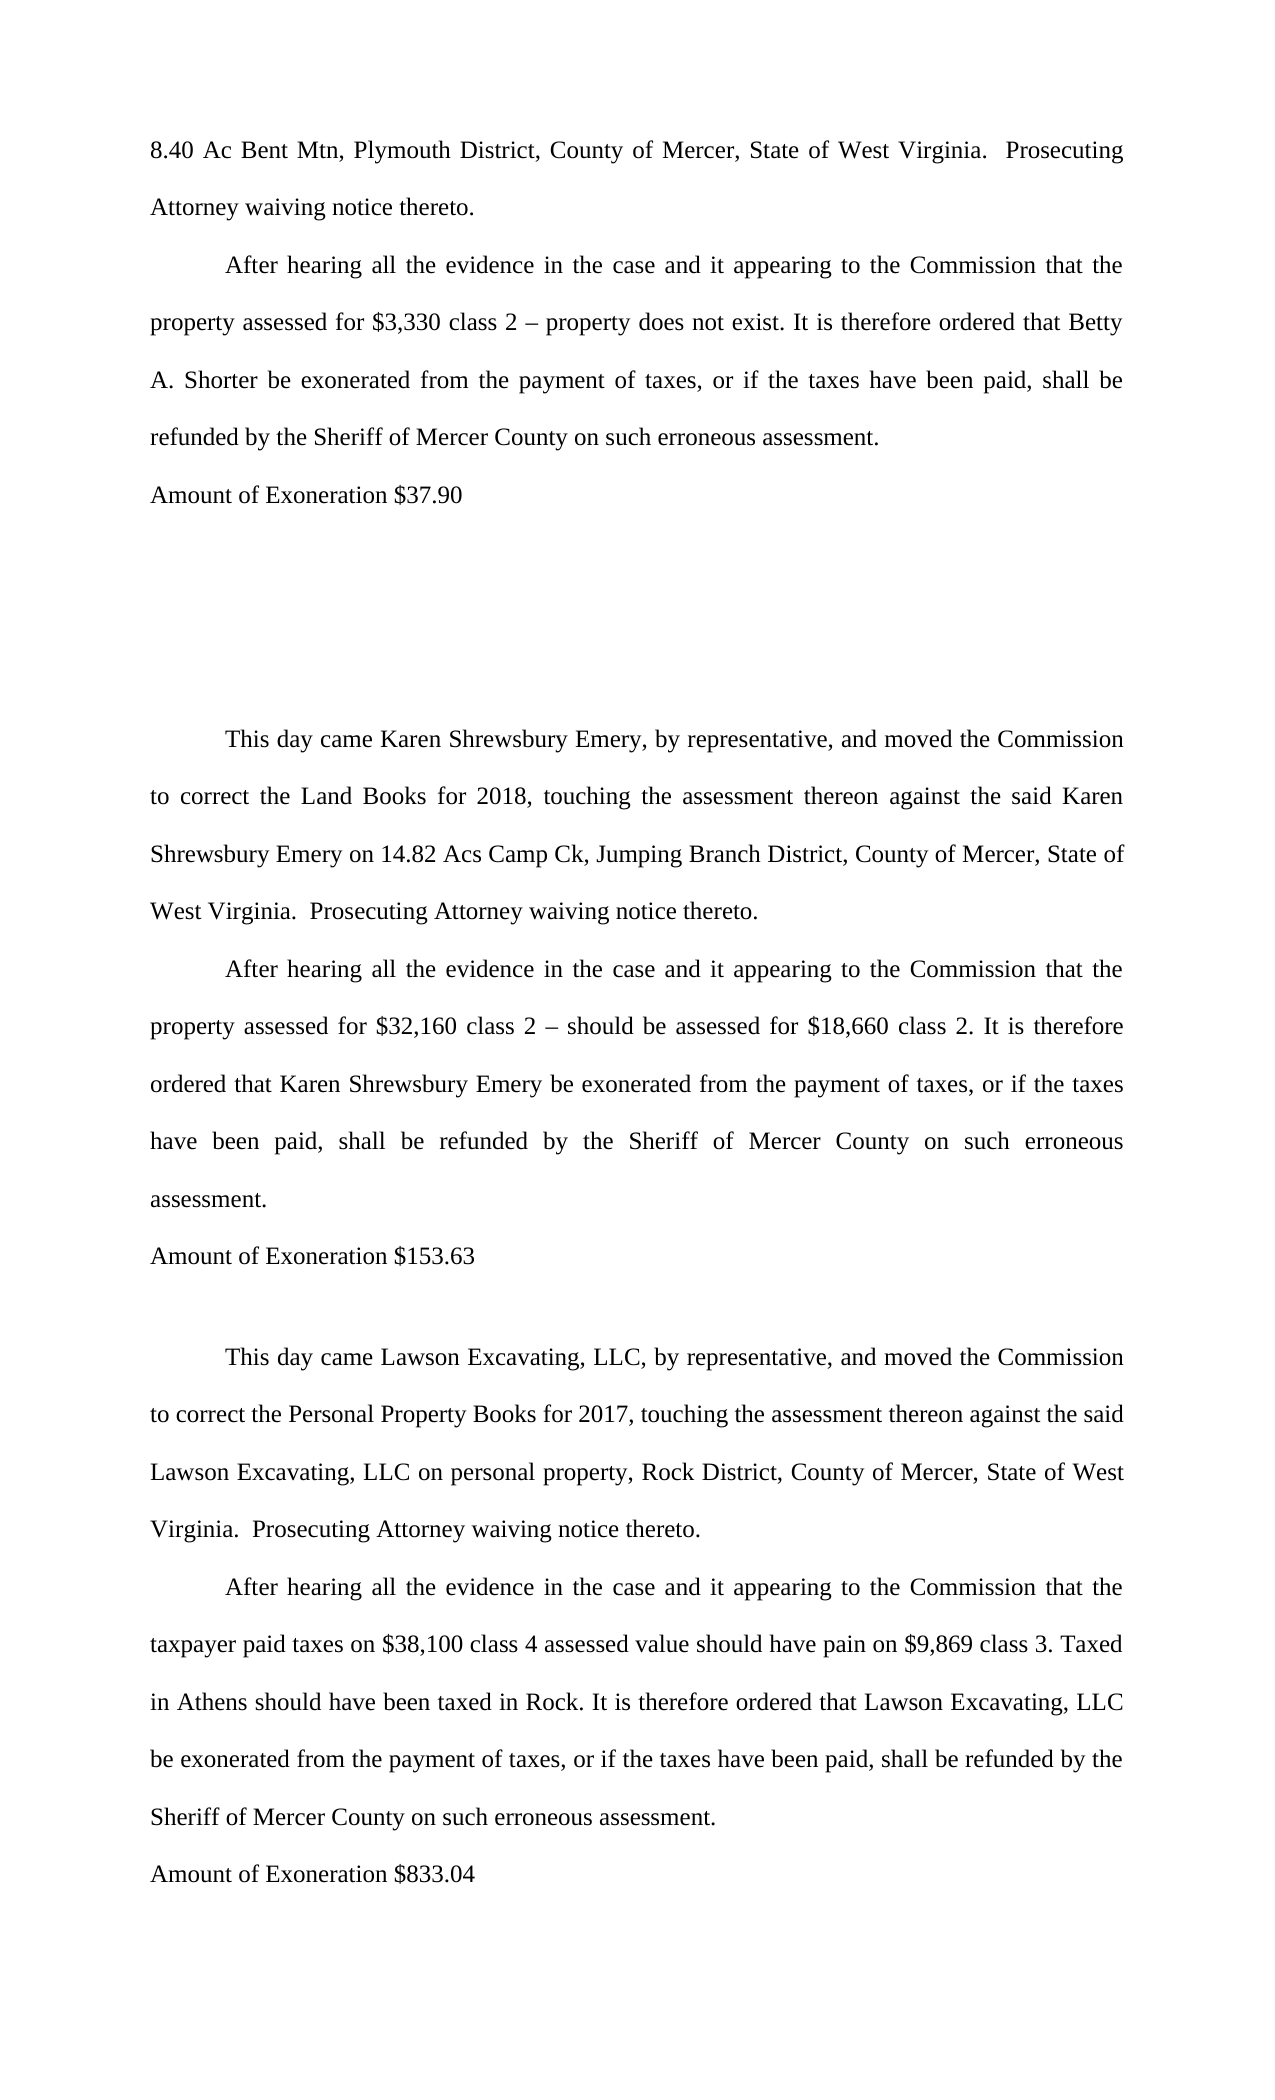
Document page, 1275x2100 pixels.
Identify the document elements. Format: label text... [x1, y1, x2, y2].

text After hearing all the evidence in the case and it appearing to the Commission that the taxpayer paid taxes on $38,100 class 4 assessed value should have pain on $9,869 class 3. Taxed in Athens should have been taxed in Rock. It is therefore ordered that Lawson Excavating, LLC be exonerated from the payment of taxes, or if the taxes have been paid, shall be refunded by the Sheriff of Mercer County on such erroneous assessment. [150, 1572, 1125, 1831]
text This day came Karen Shrewsbury Emery, by representative, and moved the Commission to correct the Land Books for 2018, touching the assessment thereon against the said Karen Shrewsbury Emery on 14.82 Acs Camp Ck, Jumping Branch District, County of Mercer, State of West Virginia. Prosecuting Attorney waiving notice thereto. [150, 724, 1125, 925]
text Amount of Exoneration $153.63 [150, 1241, 1125, 1270]
text Amount of Exoneration $37.90 [150, 480, 1125, 509]
text This day came Lawson Excavating, LLC, by representative, and moved the Commission to correct the Personal Property Books for 2017, touching the assessment thereon against the said Lawson Excavating, LLC on personal property, Rock District, County of Mercer, State of West Virginia. Prosecuting Attorney waiving notice thereto. [150, 1342, 1125, 1543]
text After hearing all the evidence in the case and it appearing to the Commission that the property assessed for $32,160 class 2 – should be assessed for $18,660 class 2. It is therefore ordered that Karen Shrewsbury Emery be exonerated from the payment of taxes, or if the taxes have been paid, shall be refunded by the Sheriff of Mercer County on such erroneous assessment. [150, 954, 1125, 1212]
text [150, 135, 1125, 221]
text Amount of Exoneration $833.04 [150, 1859, 1125, 1888]
